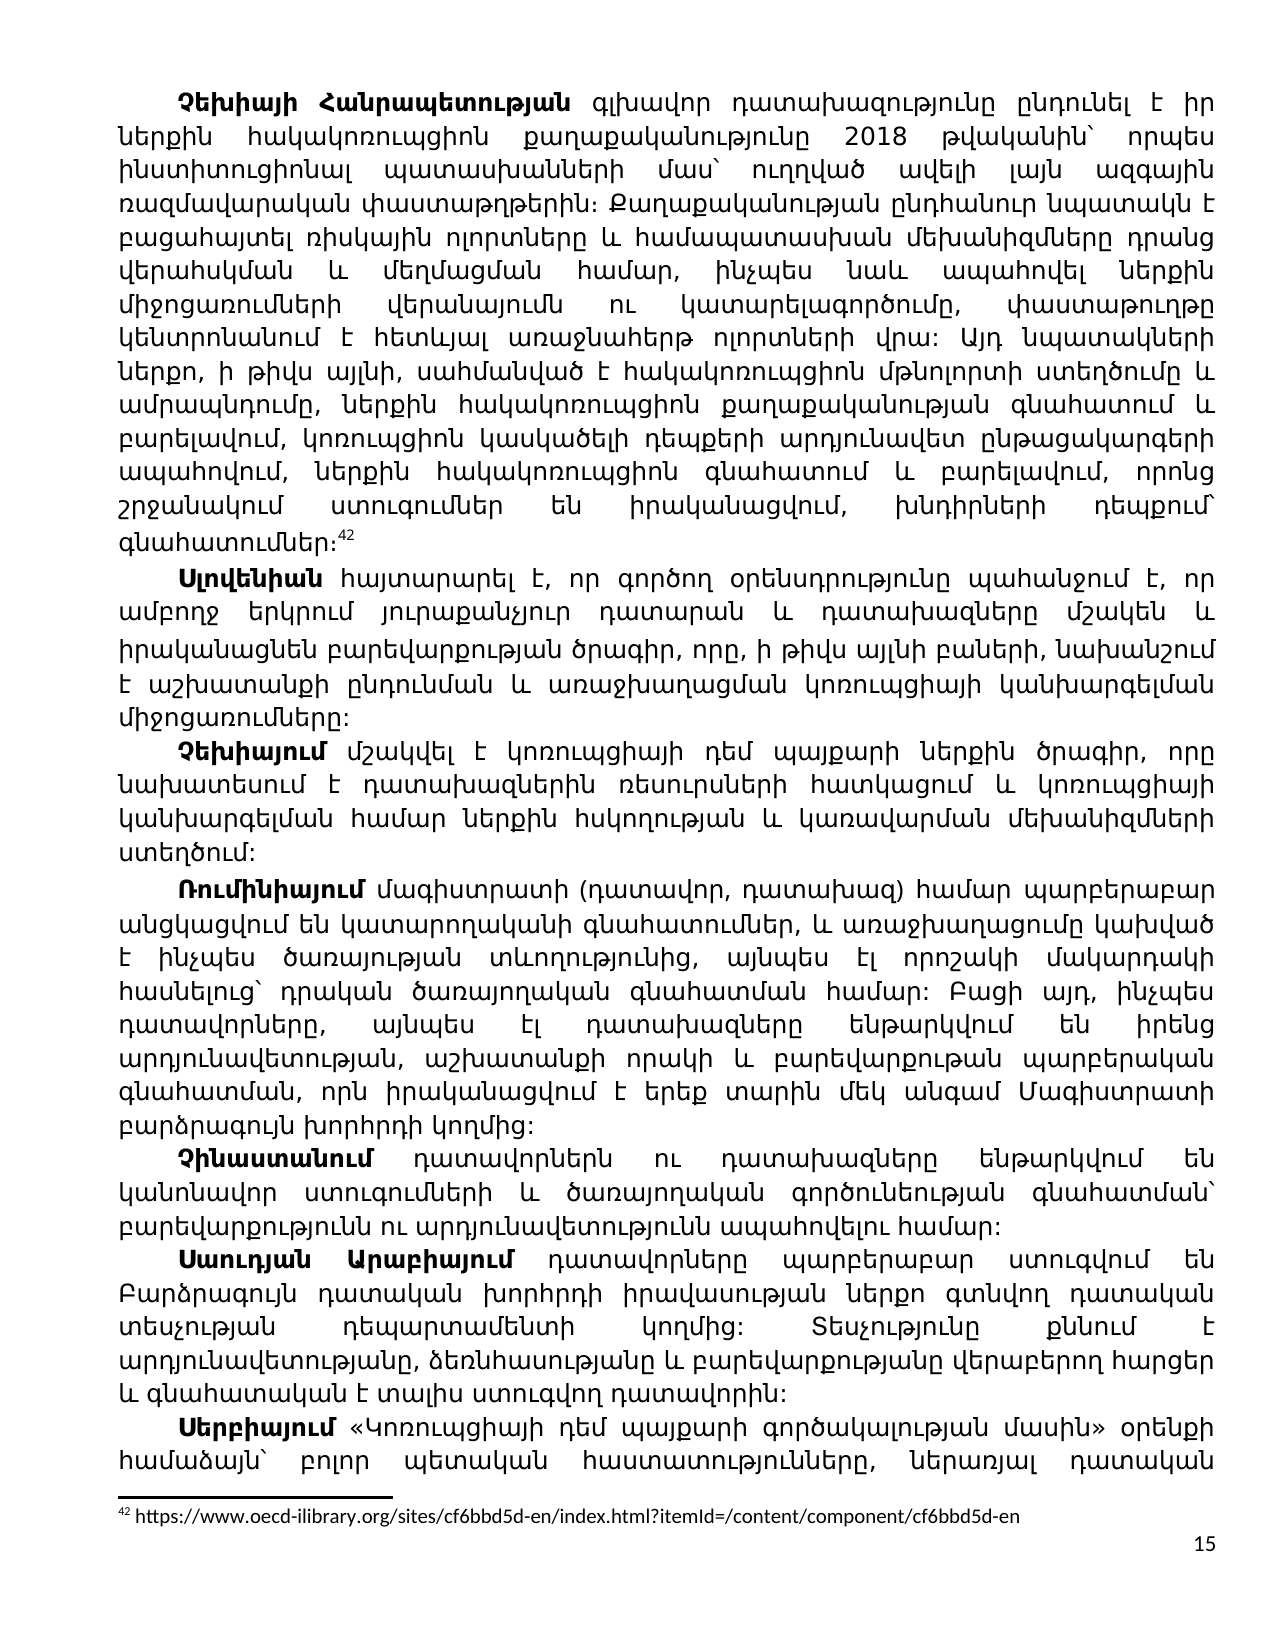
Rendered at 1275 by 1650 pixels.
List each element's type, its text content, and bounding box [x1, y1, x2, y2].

text Չինաստանում դատավորներն ու դատախազները ենթարկվում են կանոնավոր ստուգումների և ծառայողական գործունեության գնահատման՝ բարեվարքությունն ու արդյունավետությունն ապահովելու համար: [118, 1144, 1216, 1241]
text Ռումինիայում մագիստրատի (դատավոր, դատախազ) համար պարբերաբար անցկացվում են կատարողականի գնահատումներ, և առաջխաղացումը կախված է ինչպես ծառայության տևողությունից, այնպես էլ որոշակի մակարդակի հասնելուց՝ դրական ծառայողական գնահատման համար: Բացի այդ, ինչպես դատավորները, այնպես էլ դատախազները ենթարկվում են իրենց արդյունավետության, աշխատանքի որակի և բարեվարքութան պարբերական գնահատման, որն իրականացվում է երեք տարին մեկ անգամ Մագիստրատի բարձրագույն խորհրդի կողմից: [118, 871, 1216, 1140]
text Սլովենիան հայտարարել է, որ գործող օրենսդրությունը պահանջում է, որ ամբողջ երկրում յուրաքանչյուր դատարան և դատախազները մշակեն և իրականացնեն բարեվարքության ծրագիր, որը, ի թիվս այլնի բաների, նախանշում է աշխատանքի ընդունման և առաջխաղացման կոռուպցիայի կանխարգելման միջոցառումները: [118, 564, 1216, 733]
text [118, 1413, 1216, 1476]
text Սաուդյան Արաբիայում դատավորները պարբերաբար ստուգվում են Բարձրագույն դատական խորհրդի իրավասության ներքո գտնվող դատական տեսչության դեպարտամենտի կողմից: Տեսչությունը քննում է արդյունավետությանը, ձեռնհասությանը և բարեվարքությանը վերաբերող հարցեր և գնահատական է տալիս ստուգվող դատավորին: [118, 1245, 1216, 1408]
text Չեխիայի Հանրապետության գլխավոր դատախազությունը ընդունել է իր ներքին հակակոռուպցիոն քաղաքականությունը 2018 թվականին՝ որպես ինստիտուցիոնալ պատասխանների մաս՝ ուղղված ավելի լայն ազգային ռազմավարական փաստաթղթերին։ Քաղաքականության ընդհանուր նպատակն է բացահայտել ռիսկային ոլորտները և համապատասխան մեխանիզմները դրանց վերահսկման և մեղմացման համար, ինչպես նաև ապահովել ներքին միջոցառումների վերանայումն ու կատարելագործումը, փաստաթուղթը կենտրոնանում է հետևյալ առաջնահերթ ոլորտների վրա: Այդ նպատակների ներքո, ի թիվս այլնի, սահմանված է հակակոռուպցիոն մթնոլորտի ստեղծումը և ամրապնդումը, ներքին հակակոռուպցիոն քաղաքականության գնահատում և բարելավում, կոռուպցիոն կասկածելի դեպքերի արդյունավետ ընթացակարգերի ապահովում, ներքին հակակոռուպցիոն գնահատում և բարելավում, որոնց շրջանակում ստուգումներ են իրականացվում, խնդիրների դեպքում՝ գնահատումներ։ [118, 89, 1216, 559]
text Չեխիայում մշակվել է կոռուպցիայի դեմ պայքարի ներքին ծրագիր, որը նախատեսում է դատախազներին ռեսուրսների հատկացում և կոռուպցիայի կանխարգելման համար ներքին հսկողության և կառավարման մեխանիզմների ստեղծում: [118, 737, 1216, 867]
